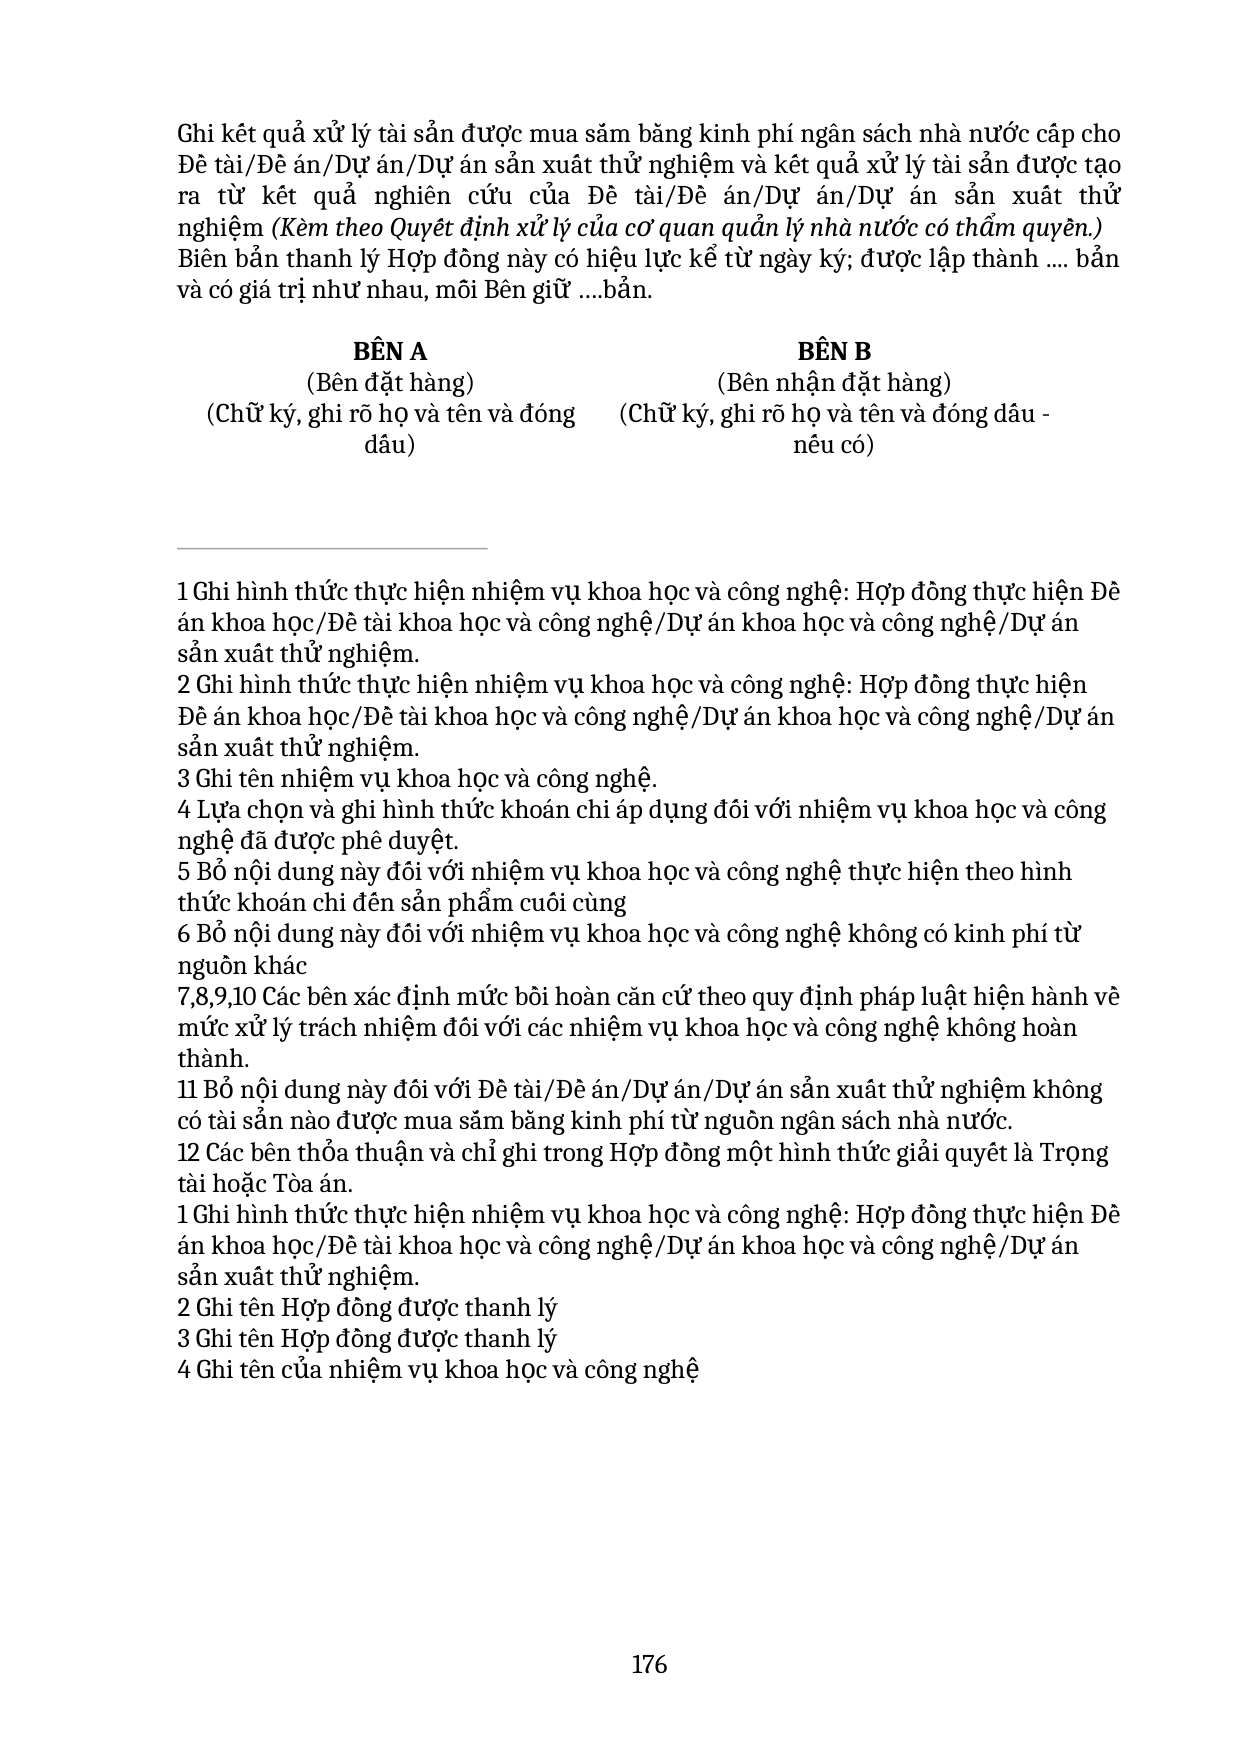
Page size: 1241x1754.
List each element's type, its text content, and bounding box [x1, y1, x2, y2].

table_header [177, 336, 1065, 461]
text 5 Bỏ nội dung này đối với nhiệm vụ khoa học và công nghệ thực hiện theo hình thức khoán chi đến sản phẩm cuối cùng [177, 856, 1122, 918]
text 3 Ghi tên Hợp đồng được thanh lý [177, 1323, 1122, 1354]
text 2 Ghi hình thức thực hiện nhiệm vụ khoa học và công nghệ: Hợp đồng thực hiện Đề án khoa học/Đề tài khoa học và công nghệ/Dự án khoa học và công nghệ/Dự án sản xuất thử nghiệm. [177, 669, 1122, 763]
text 11 Bỏ nội dung này đối với Đề tài/Đề án/Dự án/Dự án sản xuất thử nghiệm không có tài sản nào được mua sắm bằng kinh phí từ nguồn ngân sách nhà nước. [177, 1074, 1122, 1137]
text 7,8,9,10 Các bên xác định mức bồi hoàn căn cứ theo quy định pháp luật hiện hành về mức xử lý trách nhiệm đối với các nhiệm vụ khoa học và công nghệ không hoàn thành. [177, 981, 1122, 1074]
text 4 Lựa chọn và ghi hình thức khoán chi áp dụng đối với nhiệm vụ khoa học và công nghệ đã được phê duyệt. [177, 794, 1122, 856]
text 12 Các bên thỏa thuận và chỉ ghi trong Hợp đồng một hình thức giải quyết là Trọng tài hoặc Tòa án. [177, 1137, 1122, 1199]
text 4 Ghi tên của nhiệm vụ khoa học và công nghệ [177, 1354, 1122, 1386]
text 2 Ghi tên Hợp đồng được thanh lý [177, 1292, 1122, 1323]
text 1 Ghi hình thức thực hiện nhiệm vụ khoa học và công nghệ: Hợp đồng thực hiện Đề án khoa học/Đề tài khoa học và công nghệ/Dự án khoa học và công nghệ/Dự án sản xuất thử nghiệm. [177, 576, 1122, 669]
text Biên bản thanh lý Hợp đồng này có hiệu lực kể từ ngày ký; được lập thành .... bản và có giá trị như nhau, mỗi Bên giữ ….bản. [177, 243, 1122, 305]
text 1 Ghi hình thức thực hiện nhiệm vụ khoa học và công nghệ: Hợp đồng thực hiện Đề án khoa học/Đề tài khoa học và công nghệ/Dự án khoa học và công nghệ/Dự án sản xuất thử nghiệm. [177, 1199, 1122, 1292]
text Ghi kết quả xử lý tài sản được mua sắm bằng kinh phí ngân sách nhà nước cấp cho Đề tài/Đề án/Dự án/Dự án sản xuất thử nghiệm và kết quả xử lý tài sản được tạo ra từ kết quả nghiên cứu của Đề tài/Đề án/Dự án/Dự án sản xuất thử nghiệm (Kèm theo Quyết định xử lý của cơ quan quản lý nhà nước có thẩm quyền.) [177, 118, 1122, 243]
text 3 Ghi tên nhiệm vụ khoa học và công nghệ. [177, 763, 1122, 794]
text 6 Bỏ nội dung này đối với nhiệm vụ khoa học và công nghệ không có kinh phí từ nguồn khác [177, 918, 1122, 981]
